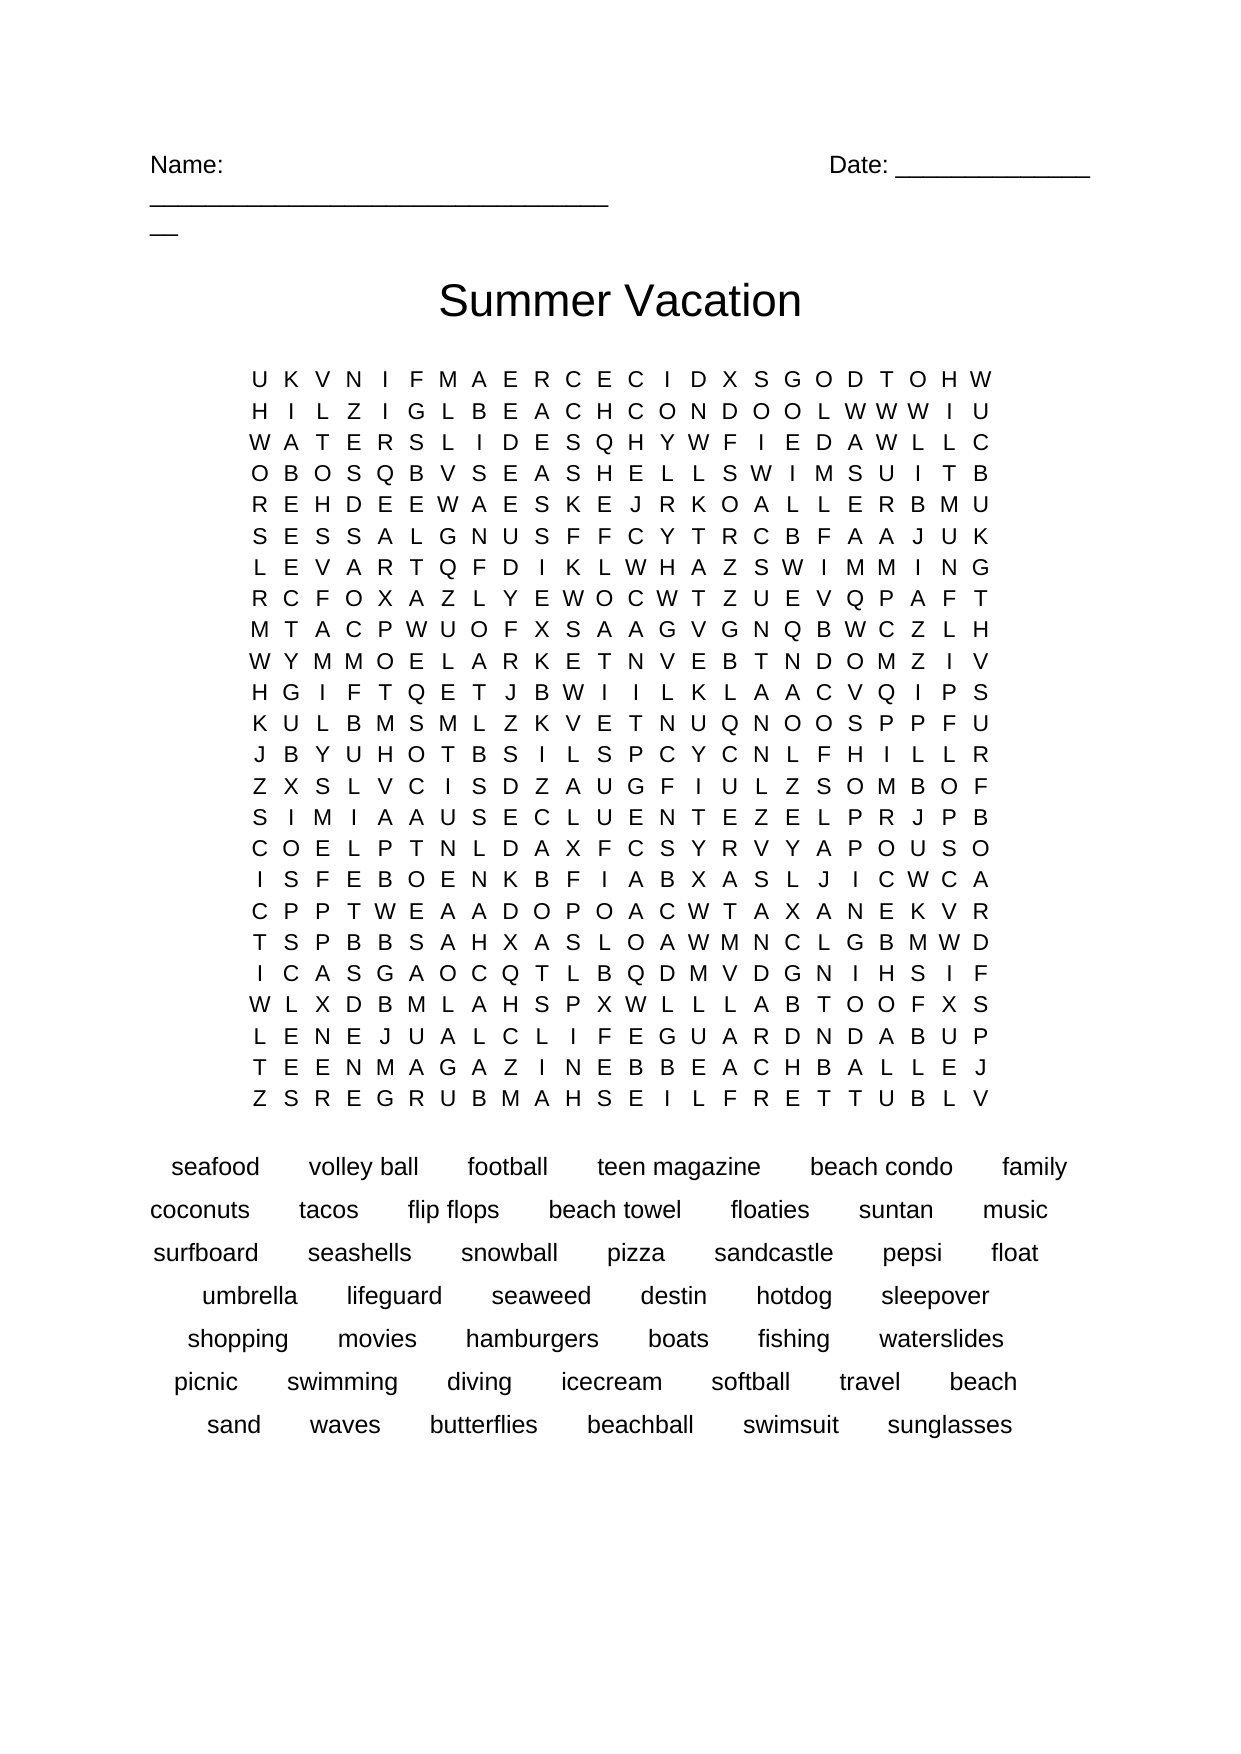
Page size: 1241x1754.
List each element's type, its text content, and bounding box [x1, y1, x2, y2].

table_cell F [808, 520, 839, 551]
table_cell A [307, 614, 338, 645]
table_cell C [871, 864, 902, 895]
table_cell E [275, 520, 307, 551]
table_header S [745, 364, 777, 395]
table_cell M [369, 708, 401, 739]
table_cell O [307, 458, 338, 489]
table_cell E [777, 583, 808, 614]
table_cell Z [432, 583, 463, 614]
table_cell O [777, 708, 808, 739]
table_cell G [777, 958, 808, 989]
table_cell I [934, 395, 965, 426]
table_header I [369, 364, 401, 395]
table_cell O [808, 708, 839, 739]
table_cell E [683, 645, 714, 676]
table_cell T [464, 676, 495, 708]
table_cell L [902, 426, 933, 458]
table_cell H [307, 489, 338, 520]
table_cell N [808, 958, 839, 989]
table_cell N [840, 895, 871, 926]
table_cell W [651, 583, 683, 614]
table_cell E [558, 645, 589, 676]
table_cell I [464, 426, 495, 458]
table_cell Z [244, 770, 275, 801]
table_cell D [338, 989, 369, 1020]
table_cell C [620, 395, 651, 426]
table_cell O [777, 395, 808, 426]
table_cell K [902, 895, 933, 926]
table_cell Q [777, 614, 808, 645]
table_cell O [464, 614, 495, 645]
table_cell U [871, 458, 902, 489]
table_cell D [714, 395, 745, 426]
table_cell E [714, 801, 745, 833]
table_cell F [558, 520, 589, 551]
table_cell B [777, 989, 808, 1020]
table_cell A [808, 833, 839, 864]
table_cell J [620, 489, 651, 520]
table_cell P [840, 833, 871, 864]
table_header R [526, 364, 557, 395]
table_cell U [401, 1020, 432, 1051]
table_cell D [808, 645, 839, 676]
table_cell C [745, 1051, 777, 1083]
table_cell U [965, 489, 996, 520]
table_cell I [902, 676, 933, 708]
table_cell T [526, 958, 557, 989]
table_header X [714, 364, 745, 395]
table_header I [651, 364, 683, 395]
table_cell D [965, 926, 996, 958]
table_cell E [589, 708, 620, 739]
table_cell C [871, 614, 902, 645]
table_cell S [464, 458, 495, 489]
table_cell B [464, 739, 495, 770]
table_cell X [777, 895, 808, 926]
table_cell L [934, 739, 965, 770]
table_cell D [495, 551, 526, 583]
table_cell E [307, 1051, 338, 1083]
table_cell U [934, 1020, 965, 1051]
table_header A [464, 364, 495, 395]
table_cell E [620, 1083, 651, 1114]
table_cell W [871, 395, 902, 426]
table_cell O [275, 833, 307, 864]
table_cell W [401, 614, 432, 645]
table_cell W [369, 895, 401, 926]
table_cell A [401, 801, 432, 833]
table_cell A [871, 520, 902, 551]
table_cell P [871, 708, 902, 739]
table_cell K [965, 520, 996, 551]
table_cell O [526, 895, 557, 926]
table_cell C [620, 833, 651, 864]
table_cell G [620, 770, 651, 801]
table_cell R [244, 583, 275, 614]
table_cell H [620, 426, 651, 458]
table_cell L [526, 1020, 557, 1051]
table_cell R [401, 1083, 432, 1114]
table_cell L [338, 833, 369, 864]
table_cell A [745, 989, 777, 1020]
table_cell O [871, 989, 902, 1020]
table_cell B [902, 1020, 933, 1051]
table_cell L [714, 989, 745, 1020]
table_cell G [651, 614, 683, 645]
table_cell A [432, 926, 463, 958]
table_cell S [902, 958, 933, 989]
table_header V [307, 364, 338, 395]
table_cell E [620, 1020, 651, 1051]
table_cell A [275, 426, 307, 458]
table_cell A [840, 1051, 871, 1083]
table_cell W [620, 989, 651, 1020]
table_cell F [934, 583, 965, 614]
table_cell N [651, 708, 683, 739]
table_cell Y [495, 583, 526, 614]
table_cell L [589, 551, 620, 583]
table_cell Q [840, 583, 871, 614]
table_cell I [651, 1083, 683, 1114]
table_cell R [871, 801, 902, 833]
table_cell X [558, 833, 589, 864]
table_cell O [745, 395, 777, 426]
table_cell R [244, 489, 275, 520]
table_header E [589, 364, 620, 395]
table_cell L [651, 989, 683, 1020]
table_cell B [275, 739, 307, 770]
table_cell A [840, 426, 871, 458]
table_cell S [275, 926, 307, 958]
table_cell N [464, 520, 495, 551]
table_cell A [526, 1083, 557, 1114]
table_cell I [526, 739, 557, 770]
table_cell C [464, 958, 495, 989]
table_cell H [840, 739, 871, 770]
table_cell S [307, 520, 338, 551]
table_cell L [902, 739, 933, 770]
table_cell I [902, 551, 933, 583]
table_cell X [369, 583, 401, 614]
table_cell P [840, 801, 871, 833]
table_cell J [369, 1020, 401, 1051]
table_cell A [432, 895, 463, 926]
table_cell T [808, 989, 839, 1020]
table_cell W [745, 458, 777, 489]
table_cell S [275, 1083, 307, 1114]
table_cell G [369, 958, 401, 989]
table_cell C [745, 520, 777, 551]
table_cell J [902, 801, 933, 833]
table_cell Q [620, 958, 651, 989]
table_cell F [902, 989, 933, 1020]
table_cell R [965, 739, 996, 770]
table_cell E [777, 801, 808, 833]
table_cell W [871, 426, 902, 458]
table_cell L [464, 708, 495, 739]
table_cell N [432, 833, 463, 864]
table_cell U [338, 739, 369, 770]
table_cell T [683, 520, 714, 551]
table_cell Z [244, 1083, 275, 1114]
table_cell C [714, 739, 745, 770]
table_cell I [244, 864, 275, 895]
table_cell R [745, 1083, 777, 1114]
table_cell W [244, 989, 275, 1020]
table_cell U [495, 520, 526, 551]
table_cell L [244, 1020, 275, 1051]
title Summer Vacation [150, 274, 1090, 326]
table_cell Q [871, 676, 902, 708]
table_cell V [683, 614, 714, 645]
table_cell Z [338, 395, 369, 426]
table_cell L [871, 1051, 902, 1083]
table_cell T [338, 895, 369, 926]
table_cell R [495, 645, 526, 676]
table_cell B [338, 926, 369, 958]
table_cell E [683, 1051, 714, 1083]
table_cell L [558, 801, 589, 833]
table_cell H [871, 958, 902, 989]
table_cell K [558, 551, 589, 583]
table_cell P [307, 926, 338, 958]
table_cell U [589, 770, 620, 801]
table_cell W [902, 864, 933, 895]
table_cell Y [307, 739, 338, 770]
table_cell M [432, 708, 463, 739]
table_cell U [934, 520, 965, 551]
table_cell L [432, 395, 463, 426]
table_cell O [965, 833, 996, 864]
table_cell A [401, 583, 432, 614]
table_cell L [934, 614, 965, 645]
table_cell O [620, 926, 651, 958]
table_cell B [589, 958, 620, 989]
table_cell R [369, 426, 401, 458]
table_cell H [369, 739, 401, 770]
table_cell T [683, 801, 714, 833]
table_cell A [464, 489, 495, 520]
table_cell I [777, 458, 808, 489]
table_cell Q [401, 676, 432, 708]
table_cell F [808, 739, 839, 770]
table_cell U [683, 708, 714, 739]
table_cell Z [714, 551, 745, 583]
table_cell O [934, 770, 965, 801]
table_cell L [683, 1083, 714, 1114]
table_cell D [651, 958, 683, 989]
table_cell D [808, 426, 839, 458]
table_cell L [683, 458, 714, 489]
table_cell S [307, 770, 338, 801]
table_cell T [244, 926, 275, 958]
table_cell T [840, 1083, 871, 1114]
table_cell F [965, 770, 996, 801]
table_cell P [369, 833, 401, 864]
table_cell Z [777, 770, 808, 801]
table_cell E [495, 489, 526, 520]
table_cell X [683, 864, 714, 895]
table_cell L [464, 583, 495, 614]
table_cell C [526, 801, 557, 833]
table_cell H [965, 614, 996, 645]
table_header Name: ___________________________________ [150, 150, 620, 274]
table_cell E [432, 864, 463, 895]
table_cell C [495, 1020, 526, 1051]
table_cell M [338, 645, 369, 676]
table_cell S [464, 801, 495, 833]
table_cell M [934, 489, 965, 520]
table_cell O [840, 645, 871, 676]
table_cell W [244, 426, 275, 458]
table_cell M [401, 989, 432, 1020]
table_cell W [432, 489, 463, 520]
table_cell E [620, 458, 651, 489]
table_cell B [369, 926, 401, 958]
table_cell R [369, 551, 401, 583]
table_cell S [934, 833, 965, 864]
table_cell U [902, 833, 933, 864]
table_header Date: ______________ [620, 150, 1090, 274]
table_cell S [401, 708, 432, 739]
table_cell C [620, 520, 651, 551]
table_cell C [651, 895, 683, 926]
table_cell N [620, 645, 651, 676]
table_cell H [651, 551, 683, 583]
table_cell E [840, 489, 871, 520]
table_cell E [934, 1051, 965, 1083]
table_header C [620, 364, 651, 395]
table_cell V [651, 645, 683, 676]
table_cell M [714, 926, 745, 958]
table_cell A [777, 676, 808, 708]
table_cell I [934, 958, 965, 989]
table_cell S [840, 458, 871, 489]
table_cell I [275, 801, 307, 833]
table_header K [275, 364, 307, 395]
table_cell V [965, 1083, 996, 1114]
table_cell J [965, 1051, 996, 1083]
table_cell D [495, 895, 526, 926]
table_cell J [244, 739, 275, 770]
table_cell L [432, 426, 463, 458]
table_cell T [745, 645, 777, 676]
table_cell L [808, 489, 839, 520]
table_cell R [714, 833, 745, 864]
table_cell E [871, 895, 902, 926]
table_cell H [589, 395, 620, 426]
table_cell I [275, 395, 307, 426]
table_cell U [745, 583, 777, 614]
table_cell S [401, 426, 432, 458]
table_cell E [275, 1020, 307, 1051]
table_cell E [495, 395, 526, 426]
table_cell A [526, 833, 557, 864]
table_header O [902, 364, 933, 395]
table_cell A [401, 958, 432, 989]
table_cell S [589, 739, 620, 770]
table_cell M [808, 458, 839, 489]
table_cell C [651, 739, 683, 770]
table_cell B [965, 458, 996, 489]
table_cell A [808, 895, 839, 926]
table_cell C [401, 770, 432, 801]
table_cell L [777, 489, 808, 520]
table_cell B [714, 645, 745, 676]
table_cell Q [589, 426, 620, 458]
table_cell P [558, 989, 589, 1020]
table_cell E [495, 801, 526, 833]
table_cell K [526, 645, 557, 676]
table_cell X [526, 614, 557, 645]
table_cell J [808, 864, 839, 895]
table_cell C [244, 895, 275, 926]
table_cell P [934, 801, 965, 833]
table_cell G [275, 676, 307, 708]
table_cell E [338, 426, 369, 458]
table_cell L [307, 395, 338, 426]
table_cell E [526, 426, 557, 458]
table_header G [777, 364, 808, 395]
table_cell O [589, 583, 620, 614]
table_cell A [526, 926, 557, 958]
table_cell A [902, 583, 933, 614]
table_cell L [714, 676, 745, 708]
table_cell S [745, 864, 777, 895]
table_cell S [401, 926, 432, 958]
table_cell T [401, 551, 432, 583]
table_cell B [464, 1083, 495, 1114]
table_cell N [934, 551, 965, 583]
table_cell A [369, 801, 401, 833]
table_cell N [338, 1051, 369, 1083]
table_cell S [651, 833, 683, 864]
table_cell V [432, 458, 463, 489]
table_cell L [432, 645, 463, 676]
table_cell N [745, 926, 777, 958]
table_cell D [840, 1020, 871, 1051]
table_cell Y [651, 426, 683, 458]
table_cell A [558, 770, 589, 801]
table_cell I [558, 1020, 589, 1051]
table_cell I [244, 958, 275, 989]
table_cell L [683, 989, 714, 1020]
table_cell R [871, 489, 902, 520]
table_cell C [620, 583, 651, 614]
table_cell E [275, 551, 307, 583]
table_cell U [432, 1083, 463, 1114]
table_cell U [965, 395, 996, 426]
table_cell S [526, 489, 557, 520]
table_cell P [275, 895, 307, 926]
table_cell A [745, 489, 777, 520]
table_cell R [745, 1020, 777, 1051]
table_cell U [871, 1083, 902, 1114]
table_cell P [307, 895, 338, 926]
table_cell S [526, 989, 557, 1020]
table_cell O [651, 395, 683, 426]
table_cell K [683, 489, 714, 520]
table_cell B [369, 864, 401, 895]
table_cell B [464, 395, 495, 426]
table_header M [432, 364, 463, 395]
table_cell C [275, 583, 307, 614]
table_cell R [965, 895, 996, 926]
table_cell F [589, 1020, 620, 1051]
table_cell L [432, 989, 463, 1020]
table_cell B [777, 520, 808, 551]
table_cell S [558, 614, 589, 645]
table_cell H [244, 395, 275, 426]
table_cell O [432, 958, 463, 989]
table_cell T [275, 614, 307, 645]
table_cell T [589, 645, 620, 676]
table_cell I [338, 801, 369, 833]
table_cell V [840, 676, 871, 708]
table_cell H [589, 458, 620, 489]
table_cell I [526, 551, 557, 583]
table_cell O [840, 989, 871, 1020]
table_cell W [934, 926, 965, 958]
table_cell S [464, 770, 495, 801]
table_cell K [244, 708, 275, 739]
table_cell D [777, 1020, 808, 1051]
table_cell A [620, 864, 651, 895]
table_cell A [651, 926, 683, 958]
table_cell G [965, 551, 996, 583]
table_header C [558, 364, 589, 395]
table_cell P [558, 895, 589, 926]
table_header D [683, 364, 714, 395]
table_cell L [244, 551, 275, 583]
table_cell I [526, 1051, 557, 1083]
table_cell C [338, 614, 369, 645]
table_cell H [558, 1083, 589, 1114]
table_cell B [620, 1051, 651, 1083]
table_cell E [432, 676, 463, 708]
table_cell V [369, 770, 401, 801]
table_cell B [369, 989, 401, 1020]
table_cell U [432, 614, 463, 645]
table_cell E [401, 489, 432, 520]
table_cell F [558, 864, 589, 895]
table_cell Z [714, 583, 745, 614]
table_cell S [526, 520, 557, 551]
table_cell E [338, 864, 369, 895]
table_cell I [745, 426, 777, 458]
table_cell L [808, 395, 839, 426]
table_header D [840, 364, 871, 395]
table_cell T [965, 583, 996, 614]
table_cell N [808, 1020, 839, 1051]
table_cell Q [432, 551, 463, 583]
table_cell P [620, 739, 651, 770]
table_cell O [871, 833, 902, 864]
table_cell G [369, 1083, 401, 1114]
table_cell A [589, 614, 620, 645]
table_cell M [683, 958, 714, 989]
table_cell Q [714, 708, 745, 739]
table_cell L [651, 458, 683, 489]
table_cell U [275, 708, 307, 739]
table_cell D [495, 770, 526, 801]
table_cell W [244, 645, 275, 676]
table_cell A [401, 1051, 432, 1083]
table_cell L [558, 958, 589, 989]
table_cell O [401, 739, 432, 770]
table_cell A [369, 520, 401, 551]
table_cell W [683, 426, 714, 458]
table_cell M [307, 645, 338, 676]
table_cell W [902, 395, 933, 426]
table_cell R [714, 520, 745, 551]
table_cell E [275, 1051, 307, 1083]
table_cell Y [683, 739, 714, 770]
table_cell E [777, 426, 808, 458]
table_cell V [808, 583, 839, 614]
table_cell W [558, 583, 589, 614]
table_cell I [589, 864, 620, 895]
table_cell N [745, 739, 777, 770]
table_cell E [589, 1051, 620, 1083]
table_cell G [401, 395, 432, 426]
table_cell M [840, 551, 871, 583]
table_cell E [401, 895, 432, 926]
table_cell K [495, 864, 526, 895]
table_cell X [934, 989, 965, 1020]
table_cell S [558, 426, 589, 458]
table_cell L [777, 739, 808, 770]
table_cell W [683, 926, 714, 958]
table_cell G [432, 1051, 463, 1083]
table_cell H [777, 1051, 808, 1083]
table_cell M [244, 614, 275, 645]
table_cell E [777, 1083, 808, 1114]
table_cell I [683, 770, 714, 801]
table_cell I [840, 958, 871, 989]
table_cell E [338, 1020, 369, 1051]
table_cell C [275, 958, 307, 989]
table_cell N [651, 801, 683, 833]
table_cell O [589, 895, 620, 926]
table_cell W [558, 676, 589, 708]
table_cell O [338, 583, 369, 614]
table_cell A [526, 395, 557, 426]
table_cell E [338, 1083, 369, 1114]
table_cell B [902, 489, 933, 520]
table_cell F [589, 833, 620, 864]
table_cell F [651, 770, 683, 801]
table_cell A [307, 958, 338, 989]
table_cell W [840, 614, 871, 645]
table_cell B [808, 614, 839, 645]
table_cell Z [745, 801, 777, 833]
table_cell O [244, 458, 275, 489]
table_cell O [840, 770, 871, 801]
table_cell N [745, 708, 777, 739]
table_cell S [745, 551, 777, 583]
table_cell V [307, 551, 338, 583]
table_cell C [934, 864, 965, 895]
table_header W [965, 364, 996, 395]
table_cell G [714, 614, 745, 645]
table_cell I [871, 739, 902, 770]
table_cell S [275, 864, 307, 895]
table_cell I [620, 676, 651, 708]
table_cell Y [651, 520, 683, 551]
table_cell F [714, 1083, 745, 1114]
table_cell L [401, 520, 432, 551]
table_cell S [840, 708, 871, 739]
table_cell S [495, 739, 526, 770]
table_cell L [934, 426, 965, 458]
table_cell B [651, 1051, 683, 1083]
table_cell E [369, 489, 401, 520]
table_cell V [745, 833, 777, 864]
table_cell J [902, 520, 933, 551]
table_cell T [401, 833, 432, 864]
text seafood volley ball football teen magazine beach condo family coconuts tacos flip flops beach towel floaties suntan music surfboard seashells snowball pizza sandcastle pepsi float umbrella lifeguard seaweed destin hotdog sleepover shopping movies hamburgers boats fishing waterslides picnic swimming diving icecream softball travel beach sand waves butterflies beachball swimsuit sunglasses [150, 1151, 1090, 1439]
table_cell C [965, 426, 996, 458]
table_cell B [808, 1051, 839, 1083]
table_cell L [589, 926, 620, 958]
table_cell R [651, 489, 683, 520]
table_cell E [620, 801, 651, 833]
table_cell P [871, 583, 902, 614]
table_cell F [589, 520, 620, 551]
table_cell G [432, 520, 463, 551]
table_cell Y [777, 833, 808, 864]
table_cell F [307, 864, 338, 895]
table_cell O [369, 645, 401, 676]
table_cell T [369, 676, 401, 708]
table_cell E [307, 833, 338, 864]
table_header T [871, 364, 902, 395]
table_cell S [965, 676, 996, 708]
table_cell L [808, 926, 839, 958]
table_cell L [745, 770, 777, 801]
table_cell U [432, 801, 463, 833]
table_header U [244, 364, 275, 395]
table_cell G [651, 1020, 683, 1051]
table_cell N [745, 614, 777, 645]
table_cell N [307, 1020, 338, 1051]
table_cell A [464, 989, 495, 1020]
table_cell U [683, 1020, 714, 1051]
table_cell A [745, 676, 777, 708]
table_header E [495, 364, 526, 395]
table_cell D [495, 426, 526, 458]
table_cell B [965, 801, 996, 833]
table_cell P [965, 1020, 996, 1051]
table_cell V [714, 958, 745, 989]
table_cell I [902, 458, 933, 489]
table_cell H [244, 676, 275, 708]
table_cell X [495, 926, 526, 958]
table_cell S [338, 520, 369, 551]
table_cell I [369, 395, 401, 426]
table_cell S [244, 520, 275, 551]
table_cell Z [902, 645, 933, 676]
table_cell T [620, 708, 651, 739]
table_cell L [464, 1020, 495, 1051]
table_cell K [526, 708, 557, 739]
table_cell I [307, 676, 338, 708]
table_cell L [307, 708, 338, 739]
table_cell T [714, 895, 745, 926]
table_cell S [338, 458, 369, 489]
table_cell E [589, 489, 620, 520]
table_cell L [338, 770, 369, 801]
table_cell K [683, 676, 714, 708]
table_cell N [777, 645, 808, 676]
table_cell B [651, 864, 683, 895]
table_cell D [495, 833, 526, 864]
table_cell G [840, 926, 871, 958]
table_cell A [464, 645, 495, 676]
table_cell T [808, 1083, 839, 1114]
table_cell A [871, 1020, 902, 1051]
table_cell I [934, 645, 965, 676]
table_header F [401, 364, 432, 395]
table_cell F [464, 551, 495, 583]
table_cell S [714, 458, 745, 489]
table_cell T [934, 458, 965, 489]
table_cell Z [902, 614, 933, 645]
table_cell F [965, 958, 996, 989]
table_cell D [338, 489, 369, 520]
table_cell S [244, 801, 275, 833]
table_cell S [808, 770, 839, 801]
table_cell S [589, 1083, 620, 1114]
table_cell T [432, 739, 463, 770]
table_cell X [307, 989, 338, 1020]
table_cell A [840, 520, 871, 551]
table_cell F [934, 708, 965, 739]
table_cell W [620, 551, 651, 583]
table_cell S [558, 926, 589, 958]
table_cell L [464, 833, 495, 864]
table_cell B [526, 676, 557, 708]
table_cell F [714, 426, 745, 458]
table_cell A [714, 1051, 745, 1083]
table_cell C [558, 395, 589, 426]
table_cell O [401, 864, 432, 895]
table_cell C [808, 676, 839, 708]
table_cell A [464, 1051, 495, 1083]
table_cell B [338, 708, 369, 739]
table_cell B [871, 926, 902, 958]
table_cell O [714, 489, 745, 520]
table_cell A [620, 895, 651, 926]
table_cell T [244, 1051, 275, 1083]
table_cell I [808, 551, 839, 583]
table_cell M [871, 551, 902, 583]
table_cell W [840, 395, 871, 426]
table_cell P [369, 614, 401, 645]
table_cell B [902, 770, 933, 801]
table_cell L [275, 989, 307, 1020]
table_cell A [965, 864, 996, 895]
table_cell T [683, 583, 714, 614]
table_cell W [777, 551, 808, 583]
table_cell U [714, 770, 745, 801]
table_cell L [902, 1051, 933, 1083]
table_header O [808, 364, 839, 395]
table_cell V [558, 708, 589, 739]
table_cell X [275, 770, 307, 801]
table_cell B [902, 1083, 933, 1114]
table_cell X [589, 989, 620, 1020]
table_cell Q [369, 458, 401, 489]
table_cell E [526, 583, 557, 614]
table_cell Y [683, 833, 714, 864]
table_cell A [620, 614, 651, 645]
table_cell P [934, 676, 965, 708]
table_cell L [558, 739, 589, 770]
table_cell Z [526, 770, 557, 801]
table_cell A [526, 458, 557, 489]
table_cell S [338, 958, 369, 989]
table_cell A [683, 551, 714, 583]
table_cell S [965, 989, 996, 1020]
table_cell E [275, 489, 307, 520]
table_cell I [589, 676, 620, 708]
table_cell P [902, 708, 933, 739]
table_cell C [244, 833, 275, 864]
table_cell S [558, 458, 589, 489]
table_cell M [871, 645, 902, 676]
table_cell N [464, 864, 495, 895]
table_cell N [683, 395, 714, 426]
table_cell F [307, 583, 338, 614]
table_cell F [495, 614, 526, 645]
table_cell M [871, 770, 902, 801]
table_cell B [401, 458, 432, 489]
table_header H [934, 364, 965, 395]
table_cell L [651, 676, 683, 708]
table_cell A [464, 895, 495, 926]
table_cell E [401, 645, 432, 676]
table_cell V [965, 645, 996, 676]
table_cell D [745, 958, 777, 989]
table_cell V [934, 895, 965, 926]
table_cell L [808, 801, 839, 833]
table_cell Q [495, 958, 526, 989]
table_cell A [714, 1020, 745, 1051]
table_cell T [307, 426, 338, 458]
table_cell Z [495, 708, 526, 739]
table_cell W [683, 895, 714, 926]
table_cell M [369, 1051, 401, 1083]
table_cell L [777, 864, 808, 895]
table_cell M [307, 801, 338, 833]
table_cell A [432, 1020, 463, 1051]
table_cell B [275, 458, 307, 489]
table_cell K [558, 489, 589, 520]
table_cell Z [495, 1051, 526, 1083]
table_cell M [495, 1083, 526, 1114]
table_cell J [495, 676, 526, 708]
table_cell N [558, 1051, 589, 1083]
table_cell H [495, 989, 526, 1020]
table_cell B [526, 864, 557, 895]
table_cell U [589, 801, 620, 833]
table_cell F [338, 676, 369, 708]
table_cell A [714, 864, 745, 895]
table_cell M [902, 926, 933, 958]
table_cell C [777, 926, 808, 958]
table_cell I [432, 770, 463, 801]
table_header N [338, 364, 369, 395]
table_cell L [934, 1083, 965, 1114]
table_cell R [307, 1083, 338, 1114]
table_cell A [338, 551, 369, 583]
table_cell E [495, 458, 526, 489]
table_cell U [965, 708, 996, 739]
table_cell Y [275, 645, 307, 676]
table_cell H [464, 926, 495, 958]
table_cell A [745, 895, 777, 926]
table_cell I [840, 864, 871, 895]
